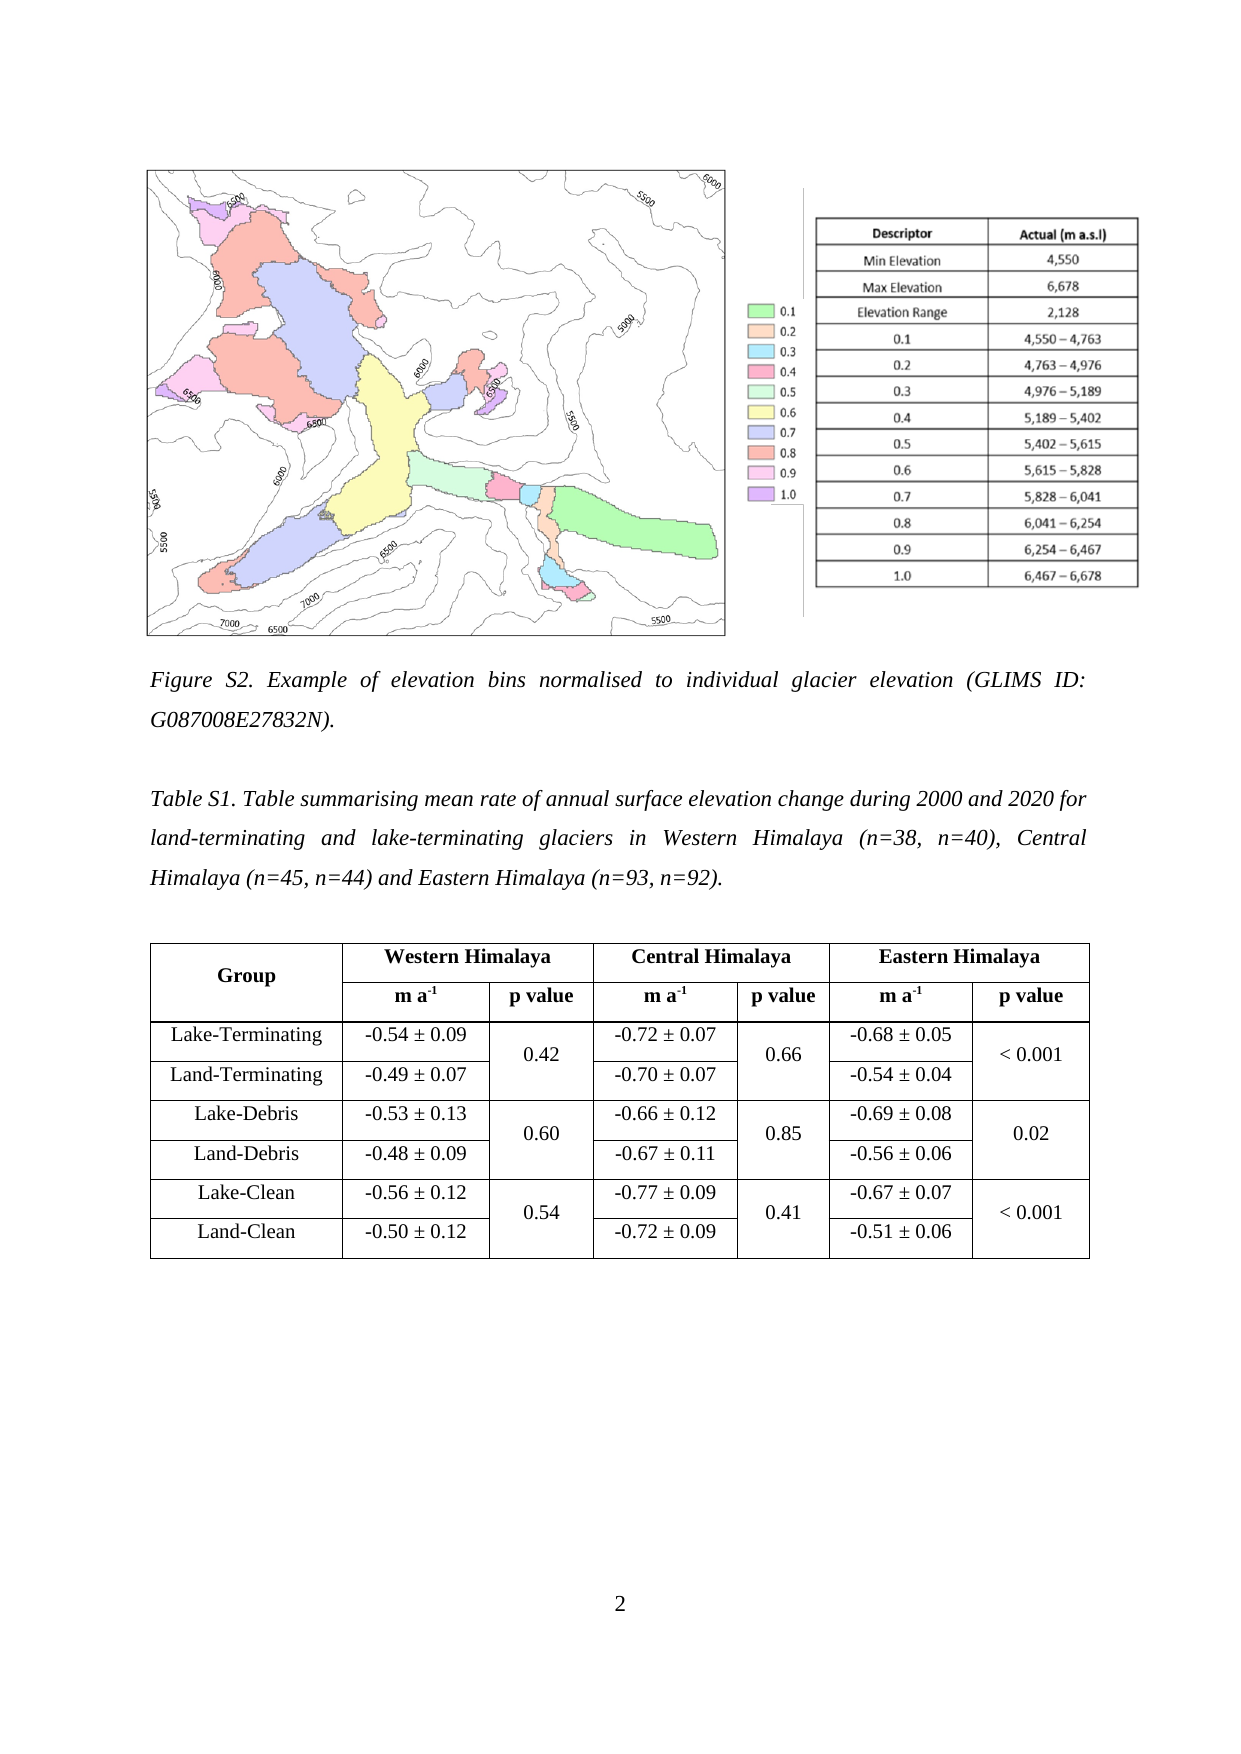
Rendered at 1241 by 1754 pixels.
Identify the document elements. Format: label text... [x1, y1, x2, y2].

table_cell p value [490, 983, 593, 1021]
table_cell -0.54 ± 0.09 [343, 1023, 489, 1061]
table_header Group [151, 944, 342, 1021]
table_cell -0.49 ± 0.07 [343, 1062, 489, 1100]
table_cell m a-1 [594, 983, 737, 1021]
table_cell -0.56 ± 0.06 [830, 1141, 972, 1179]
table_cell -0.72 ± 0.09 [594, 1219, 737, 1258]
table_cell -0.68 ± 0.05 [830, 1023, 972, 1061]
table_cell -0.66 ± 0.12 [594, 1101, 737, 1139]
table_cell -0.77 ± 0.09 [594, 1180, 737, 1218]
table_cell < 0.001 [973, 1180, 1089, 1258]
table_cell m a-1 [343, 983, 489, 1021]
table_cell -0.53 ± 0.13 [343, 1101, 489, 1139]
table_cell Lake-Debris [151, 1101, 342, 1139]
table_cell -0.67 ± 0.07 [830, 1180, 972, 1218]
table_cell 0.54 [490, 1180, 593, 1258]
table_cell 0.60 [490, 1101, 593, 1179]
table_cell p value [738, 983, 829, 1021]
table_header Western Himalaya [343, 944, 593, 982]
table_cell -0.50 ± 0.12 [343, 1219, 489, 1258]
table_cell 0.85 [738, 1101, 829, 1179]
table_cell Lake-Terminating [151, 1023, 342, 1061]
table_header Eastern Himalaya [830, 944, 1089, 982]
table_cell -0.51 ± 0.06 [830, 1219, 972, 1258]
table_cell m a-1 [830, 983, 972, 1021]
table_cell 0.02 [973, 1101, 1089, 1179]
table_cell -0.69 ± 0.08 [830, 1101, 972, 1139]
text Table S1. Table summarising mean rate of annual surface elevation change during 2000 and 2020 for land-terminating and lake-terminating glaciers in Western Himalaya (n=38, n=40), Central Himalaya (n=45, n=44) and Eastern Himalaya (n=93, n=92). [150, 785, 1090, 890]
table_cell < 0.001 [973, 1023, 1089, 1100]
table_cell -0.48 ± 0.09 [343, 1141, 489, 1179]
table_cell Lake-Clean [151, 1180, 342, 1218]
table_cell -0.67 ± 0.11 [594, 1141, 737, 1179]
picture [101, 150, 1152, 654]
table_cell -0.70 ± 0.07 [594, 1062, 737, 1100]
table_cell Land-Terminating [151, 1062, 342, 1100]
table_cell 0.42 [490, 1023, 593, 1100]
table_cell 0.66 [738, 1023, 829, 1100]
table_cell Land-Debris [151, 1141, 342, 1179]
text Figure S2. Example of elevation bins normalised to individual glacier elevation (GLIMS ID: G087008E27832N). [150, 654, 1090, 732]
table_cell Land-Clean [151, 1219, 342, 1258]
table_cell -0.56 ± 0.12 [343, 1180, 489, 1218]
table_cell p value [973, 983, 1089, 1021]
table_cell -0.54 ± 0.04 [830, 1062, 972, 1100]
table_cell 0.41 [738, 1180, 829, 1258]
table_cell -0.72 ± 0.07 [594, 1023, 737, 1061]
table_header Central Himalaya [594, 944, 829, 982]
